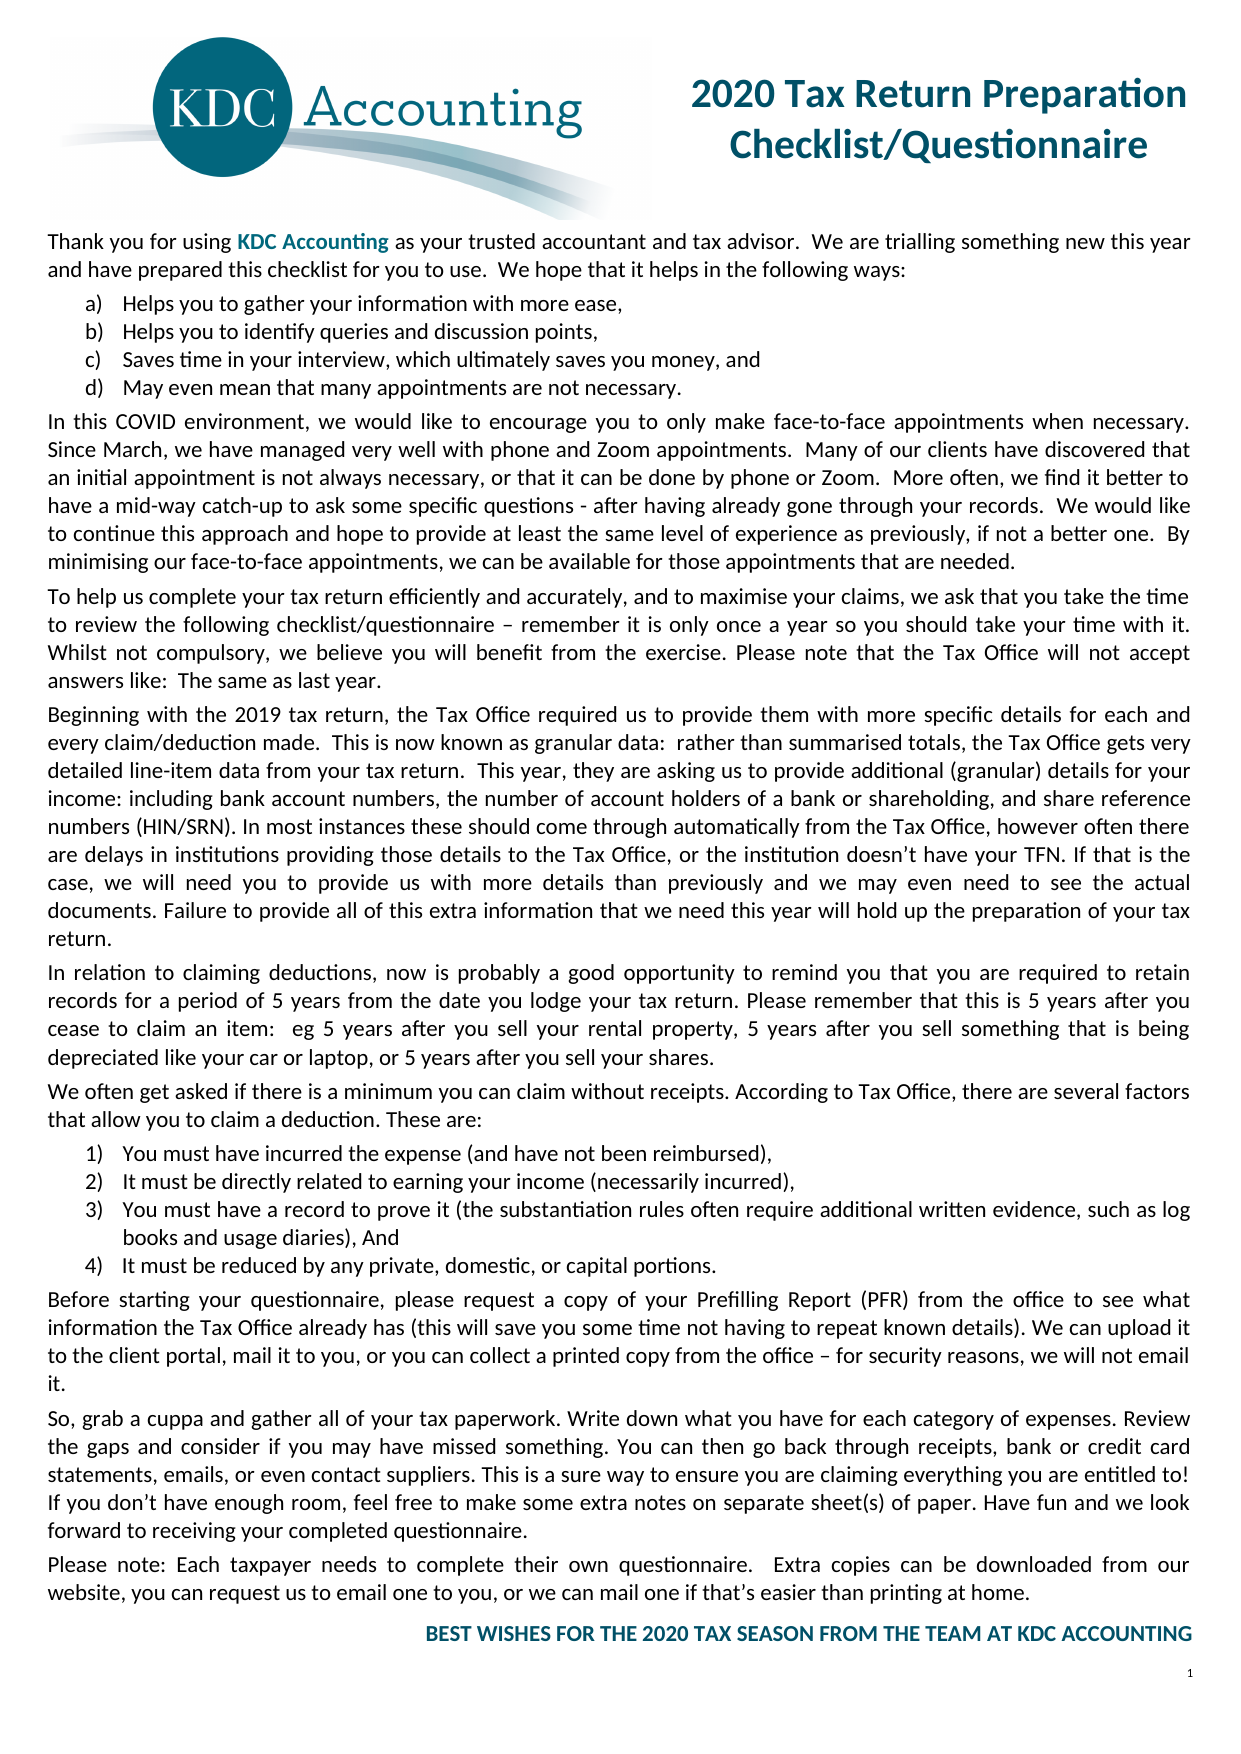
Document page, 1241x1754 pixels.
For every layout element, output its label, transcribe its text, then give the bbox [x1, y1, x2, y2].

picture [49, 37, 653, 220]
list You must have incurred the expense (and have not been reimbursed), [85, 1139, 1193, 1167]
list Saves time in your interview, which ultimately saves you money, and [85, 345, 1193, 373]
table_header [36, 37, 666, 227]
list Helps you to gather your information with more ease, [85, 289, 1193, 317]
text Beginning with the 2019 tax return, the Tax Office required us to provide them with more specific details for each and every claim/deduction made. This is now known as granular data: rather than summarised totals, the Tax Office gets very detailed line-item data from your tax return. This year, they are asking us to provide additional (granular) details for your income: including bank account numbers, the number of account holders of a bank or shareholding, and share reference numbers (HIN/SRN). In most instances these should come through automatically from the Tax Office, however often there are delays in institutions providing those details to the Tax Office, or the institution doesn’t have your TFN. If that is the case, we will need you to provide us with more details than previously and we may even need to see the actual documents. Failure to provide all of this extra information that we need this year will hold up the preparation of your tax return. [47, 700, 1193, 952]
picture [174, 90, 200, 126]
text In relation to claiming deductions, now is probably a good opportunity to remind you that you are required to retain records for a period of 5 years from the date you lodge your tax return. Please remember that this is 5 years after you cease to claim an item: eg 5 years after you sell your rental property, 5 years after you sell something that is being depreciated like your car or laptop, or 5 years after you sell your shares. [47, 958, 1193, 1071]
list It must be reduced by any private, domestic, or capital portions. [84, 1251, 1193, 1279]
list Helps you to identify queries and discussion points, [85, 317, 1193, 345]
text Before starting your questionnaire, please request a copy of your Prefilling Report (PFR) from the office to see what information the Tax Office already has (this will save you some time not having to repeat known details). We can upload it to the client portal, mail it to you, or you can collect a printed copy from the office – for security reasons, we will not email it. [47, 1286, 1193, 1398]
text Thank you for using KDC Accounting as your trusted accountant and tax advisor. We are trialling something new this year and have prepared this checklist for you to use. We hope that it helps in the following ways: [47, 227, 1193, 283]
picture [245, 90, 256, 125]
text We often get asked if there is a minimum you can claim without receipts. According to Tax Office, there are several factors that allow you to claim a deduction. These are: [47, 1077, 1193, 1133]
text BEST WISHES FOR THE 2020 TAX SEASON FROM THE TEAM AT KDC ACCOUNTING [47, 1619, 1193, 1647]
list May even mean that many appointments are not necessary. [85, 373, 1193, 401]
picture [227, 91, 239, 124]
text In this COVID environment, we would like to encourage you to only make face-to-face appointments when necessary. Since March, we have managed very well with phone and Zoom appointments. Many of our clients have discovered that an initial appointment is not always necessary, or that it can be done by phone or Zoom. More often, we find it better to have a mid-way catch-up to ask some specific questions - after having already gone through your records. We would like to continue this approach and hope to provide at least the same level of experience as previously, if not a better one. By minimising our face-to-face appointments, we can be available for those appointments that are needed. [47, 407, 1193, 576]
table_header 2020 Tax Return Preparation Checklist/Questionnaire [666, 37, 1212, 227]
text Please note: Each taxpayer needs to complete their own questionnaire. Extra copies can be downloaded from our website, you can request us to email one to you, or we can mail one if that’s easier than printing at home. [47, 1550, 1193, 1606]
text So, grab a cuppa and gather all of your tax paperwork. Write down what you have for each category of expenses. Review the gaps and consider if you may have missed something. You can then go back through receipts, bank or credit card statements, emails, or even contact suppliers. This is a sure way to ensure you are claiming everything you are entitled to! If you don’t have enough room, feel free to make some extra notes on separate sheet(s) of paper. Have fun and we look forward to receiving your completed questionnaire. [47, 1404, 1193, 1544]
picture [210, 90, 216, 126]
list It must be directly related to earning your income (necessarily incurred), [85, 1167, 1193, 1195]
list You must have a record to prove it (the substantiation rules often require additional written evidence, such as log books and usage diaries), And [85, 1195, 1193, 1251]
text To help us complete your tax return efficiently and accurately, and to maximise your claims, we ask that you take the time to review the following checklist/questionnaire – remember it is only once a year so you should take your time with it. Whilst not compulsory, we believe you will benefit from the exercise. Please note that the Tax Office will not accept answers like: The same as last year. [47, 582, 1193, 694]
